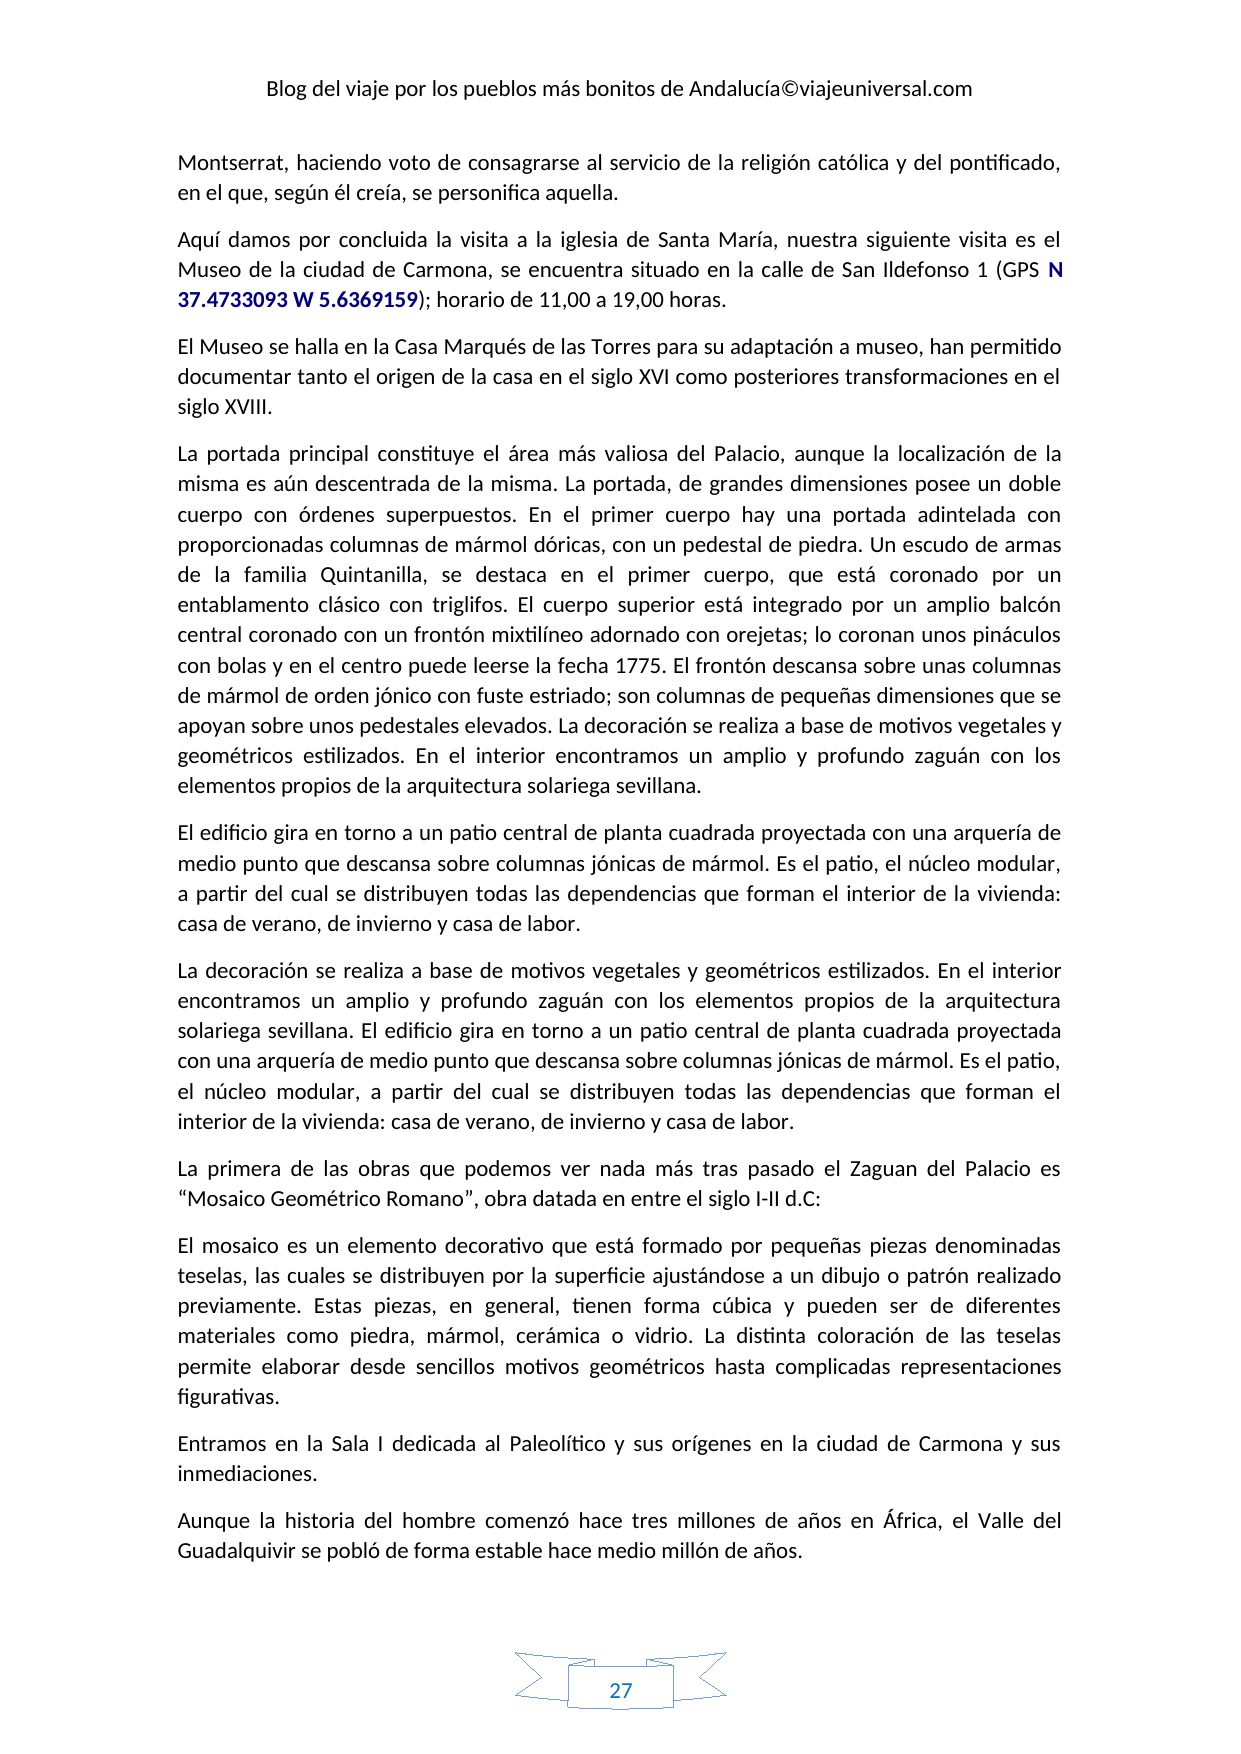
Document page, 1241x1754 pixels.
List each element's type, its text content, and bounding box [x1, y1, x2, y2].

text El edificio gira en torno a un patio central de planta cuadrada proyectada con una arquería de medio punto que descansa sobre columnas jónicas de mármol. Es el patio, el núcleo modular, a partir del cual se distribuyen todas las dependencias que forman el interior de la vivienda: casa de verano, de invierno y casa de labor. [177, 818, 1063, 937]
text Aunque la historia del hombre comenzó hace tres millones de años en África, el Valle del Guadalquivir se pobló de forma estable hace medio millón de años. [177, 1506, 1063, 1564]
text La portada principal constituye el área más valiosa del Palacio, aunque la localización de la misma es aún descentrada de la misma. La portada, de grandes dimensiones posee un doble cuerpo con órdenes superpuestos. En el primer cuerpo hay una portada adintelada con proporcionadas columnas de mármol dóricas, con un pedestal de piedra. Un escudo de armas de la familia Quintanilla, se destaca en el primer cuerpo, que está coronado por un entablamento clásico con triglifos. El cuerpo superior está integrado por un amplio balcón central coronado con un frontón mixtilíneo adornado con orejetas; lo coronan unos pináculos con bolas y en el centro puede leerse la fecha 1775. El frontón descansa sobre unas columnas de mármol de orden jónico con fuste estriado; son columnas de pequeñas dimensiones que se apoyan sobre unos pedestales elevados. La decoración se realiza a base de motivos vegetales y geométricos estilizados. En el interior encontramos un amplio y profundo zaguán con los elementos propios de la arquitectura solariega sevillana. [177, 439, 1063, 799]
text El Museo se halla en de las Torres para su adaptación a museo, han permitido documentar tanto el origen de la casa en el siglo XVI como posteriores transformaciones en el siglo XVIII. [177, 332, 1063, 420]
text Aquí damos por concluida la visita a la iglesia de Santa María, nuestra siguiente visita es el Museo de la ciudad de Carmona, se encuentra situado en la calle de San Ildefonso 1 (GPS N 37.4733093 W 5.6369159); horario de 11,00 a 19,00 horas. [177, 225, 1063, 313]
text El mosaico es un elemento decorativo que está formado por pequeñas piezas denominadas teselas, las cuales se distribuyen por la superficie ajustándose a un dibujo o patrón realizado previamente. Estas piezas, en general, tienen forma cúbica y pueden ser de diferentes materiales como piedra, mármol, cerámica o vidrio. La distinta coloración de las teselas permite elaborar desde sencillos motivos geométricos hasta complicadas representaciones figurativas. [177, 1231, 1063, 1410]
text La primera de las obras que podemos ver nada más tras pasado el Zaguan del Palacio es “Mosaico Geométrico Romano”, obra datada en entre el siglo I-II d.C: [177, 1154, 1063, 1212]
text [177, 148, 1063, 206]
text La decoración se realiza a base de motivos vegetales y geométricos estilizados. En el interior encontramos un amplio y profundo zaguán con los elementos propios de la arquitectura solariega sevillana. El edificio gira en torno a un patio central de planta cuadrada proyectada con una arquería de medio punto que descansa sobre columnas jónicas de mármol. Es el patio, el núcleo modular, a partir del cual se distribuyen todas las dependencias que forman el interior de la vivienda: casa de verano, de invierno y casa de labor. [177, 956, 1063, 1135]
text Entramos en dedicada al Paleolítico y sus orígenes en la ciudad de Carmona y sus inmediaciones. [177, 1429, 1063, 1487]
